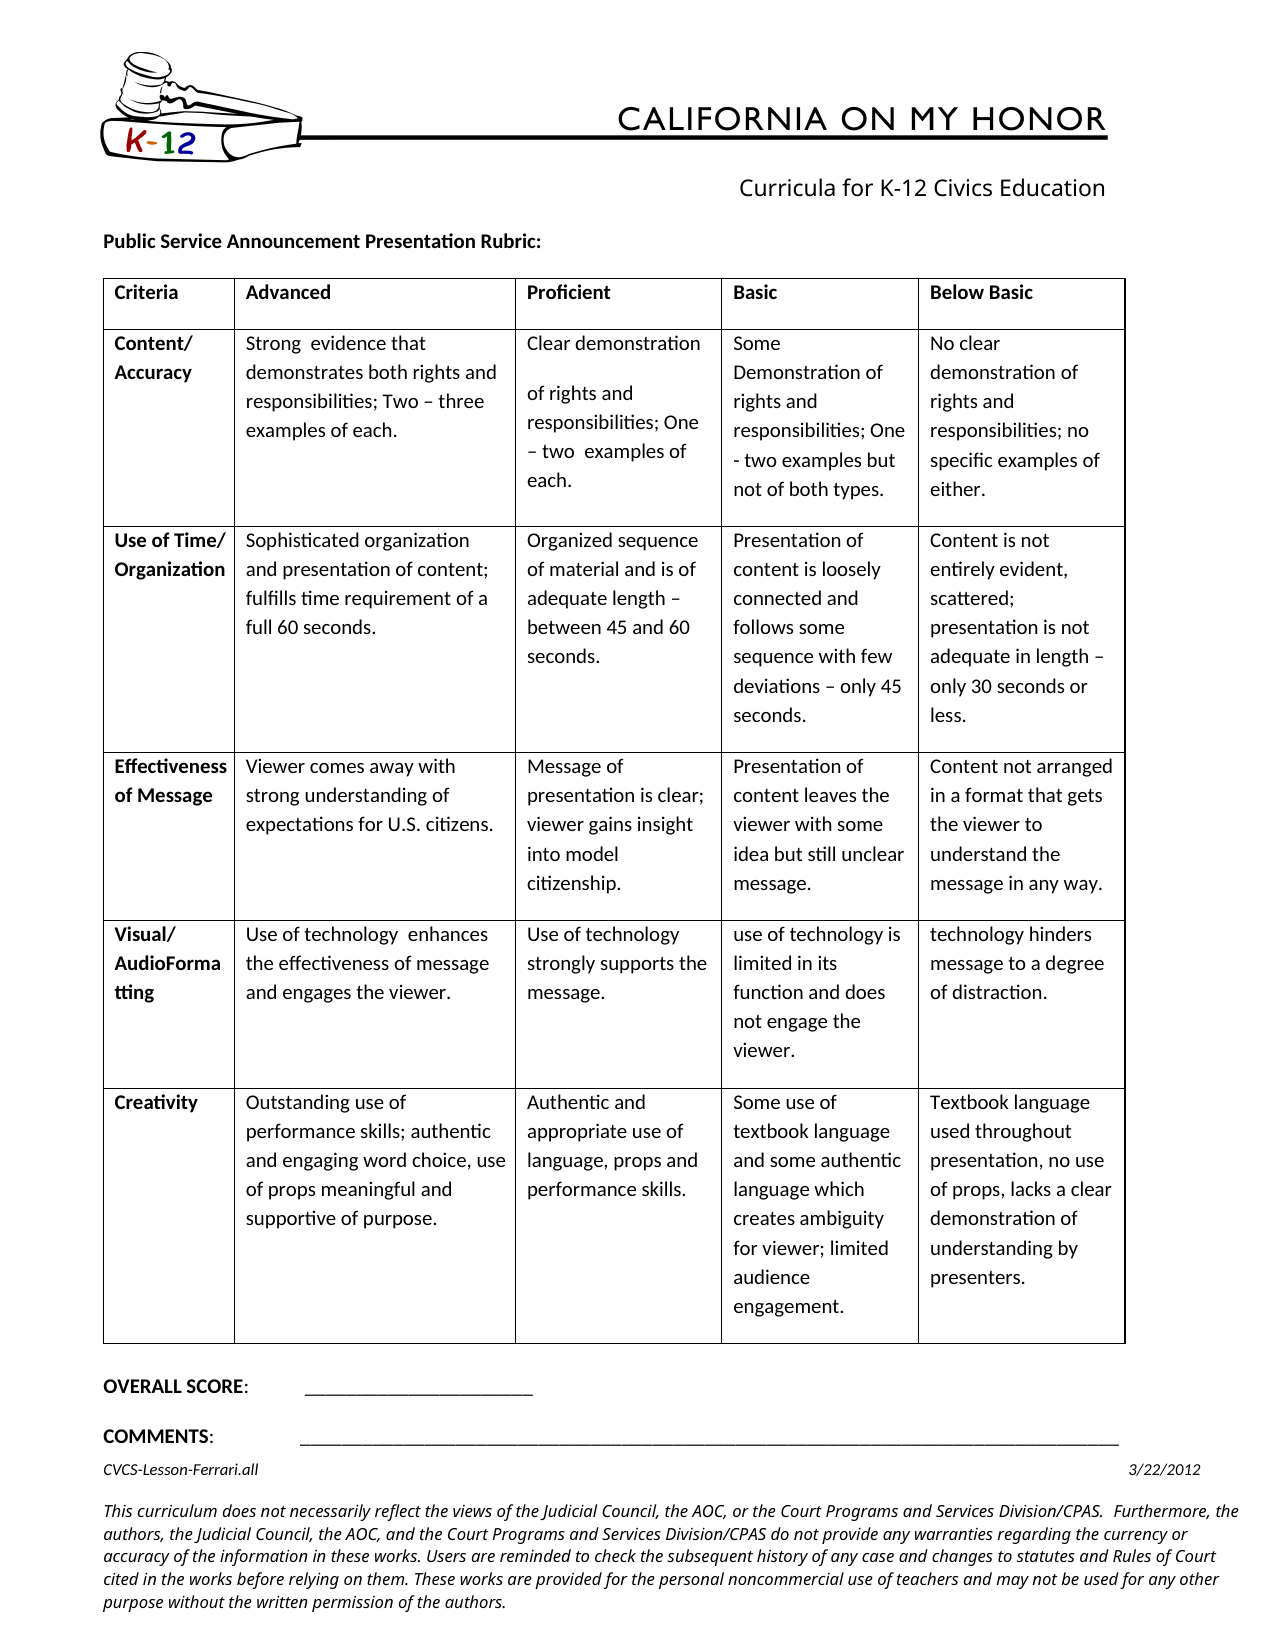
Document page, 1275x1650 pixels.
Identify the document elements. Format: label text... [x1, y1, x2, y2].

table_cell Creativity [104, 1089, 234, 1343]
text Public Service Announcement Presentation Rubric: [103, 228, 1125, 253]
table_cell Viewer comes away with strong understanding of expectations for U.S. citizens. [235, 753, 515, 920]
picture [96, 47, 1109, 167]
table_cell technology hinders message to a degree of distraction. [919, 921, 1124, 1088]
table_cell Content is not entirely evident, scattered; presentation is not adequate in length – only 30 seconds or less. [919, 527, 1124, 752]
text OVERALL SCORE: ______________________ [56, 1344, 1125, 1399]
table_header Below Basic [919, 279, 1124, 329]
table_cell Presentation of content is loosely connected and follows some sequence with few deviations – only 45 seconds. [722, 527, 918, 752]
table_cell Outstanding use of performance skills; authentic and engaging word choice, use of props meaningful and supportive of purpose. [235, 1089, 515, 1343]
table_cell Use of technology enhances the effectiveness of message and engages the viewer. [235, 921, 515, 1088]
table_cell Presentation of content leaves the viewer with some idea but still unclear message. [722, 753, 918, 920]
text COMMENTS: _______________________________________________________________________________ [103, 1423, 1125, 1449]
table_header Basic [722, 279, 918, 329]
table_cell Strong evidence that demonstrates both rights and responsibilities; Two – three examples of each. [235, 330, 515, 526]
table_cell Message of presentation is clear; viewer gains insight into model citizenship. [516, 753, 721, 920]
table_cell Visual/AudioFormatting [104, 921, 234, 1088]
table_cell Some Demonstration of rights and responsibilities; One - two examples but not of both types. [722, 330, 918, 526]
table_header Criteria [104, 279, 234, 329]
table_cell Organized sequence of material and is of adequate length – between 45 and 60 seconds. [516, 527, 721, 752]
table_cell No clear demonstration of rights and responsibilities; no specific examples of either. [919, 330, 1124, 526]
table_cell Use of technology strongly supports the message. [516, 921, 721, 1088]
table_cell Effectiveness of Message [104, 753, 234, 920]
table_cell Sophisticated organization and presentation of content; fulfills time requirement of a full 60 seconds. [235, 527, 515, 752]
table_cell Content/ Accuracy [104, 330, 234, 526]
table_cell Authentic and appropriate use of language, props and performance skills. [516, 1089, 721, 1343]
table_header Advanced [235, 279, 515, 329]
table_cell Some use of textbook language and some authentic language which creates ambiguity for viewer; limited audience engagement. [722, 1089, 918, 1343]
table_cell Textbook language used throughout presentation, no use of props, lacks a clear demonstration of understanding by presenters. [919, 1089, 1124, 1343]
table_cell Content not arranged in a format that gets the viewer to understand the message in any way. [919, 753, 1124, 920]
table_cell use of technology is limited in its function and does not engage the viewer. [722, 921, 918, 1088]
table_cell Use of Time/ Organization [104, 527, 234, 752]
table_cell Clear demonstration of rights and responsibilities; One – two examples of each. [516, 330, 721, 526]
table_header Proficient [516, 279, 721, 329]
